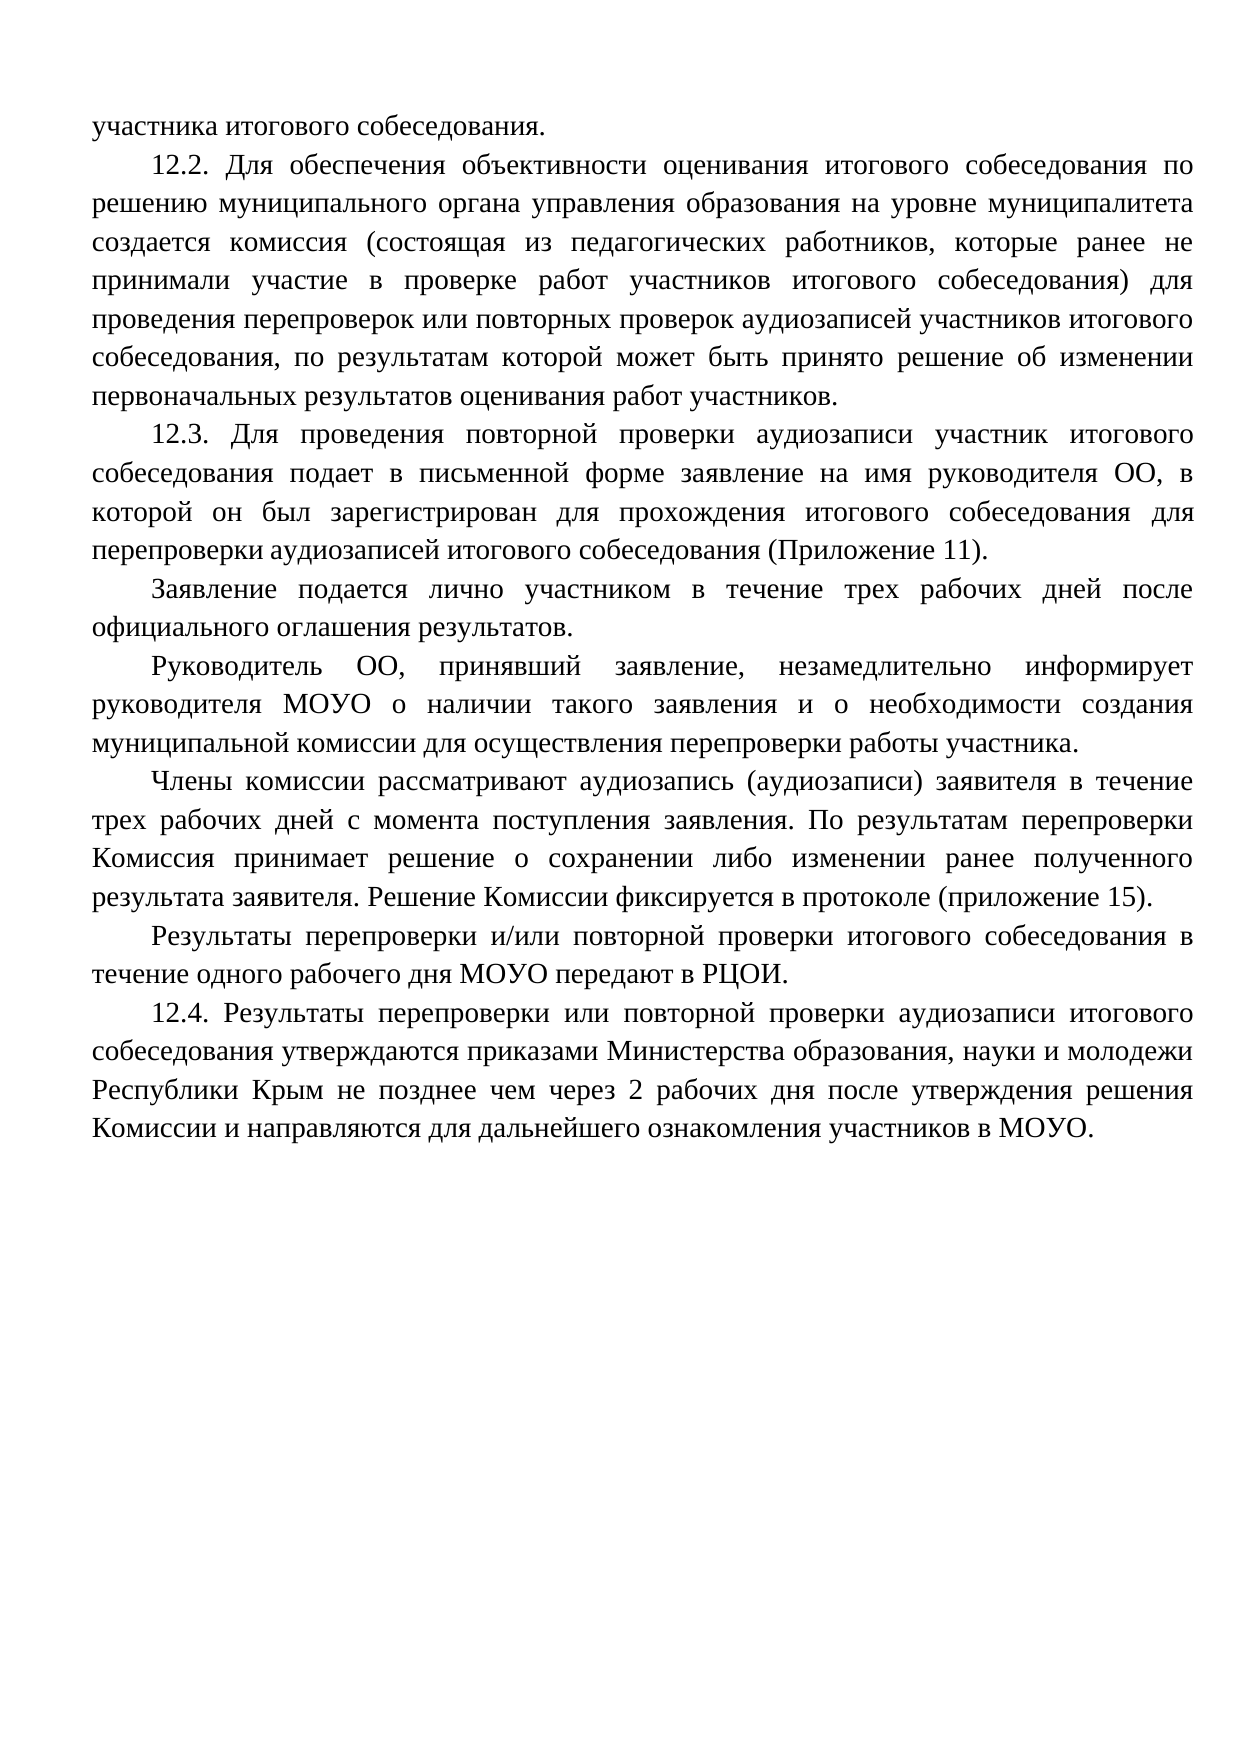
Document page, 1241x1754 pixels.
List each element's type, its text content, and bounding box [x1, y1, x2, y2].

text Руководитель ОО, принявший заявление, незамедлительно информирует руководителя МОУО о наличии такого заявления и о необходимости создания муниципальной комиссии для осуществления перепроверки работы участника. [92, 648, 1194, 758]
text 12.2. Для обеспечения объективности оценивания итогового собеседования по решению муниципального органа управления образования на уровне муниципалитета создается комиссия (состоящая из педагогических работников, которые ранее не принимали участие в проверке работ участников итогового собеседования) для проведения перепроверок или повторных проверок аудиозаписей участников итогового собеседования, по результатам которой может быть принято решение об изменении первоначальных результатов оценивания работ участников. [92, 147, 1194, 412]
text 12.3. Для проведения повторной проверки аудиозаписи участник итогового собеседования подает в письменной форме заявление на имя руководителя ОО, в которой он был зарегистрирован для прохождения итогового собеседования для перепроверки аудиозаписей итогового собеседования (Приложение 11). [92, 417, 1194, 566]
text Члены комиссии рассматривают аудиозапись (аудиозаписи) заявителя в течение трех рабочих дней с момента поступления заявления. По результатам перепроверки Комиссия принимает решение о сохранении либо изменении ранее полученного результата заявителя. Решение Комиссии фиксируется в протоколе (приложение 15). [92, 763, 1194, 913]
text Заявление подается лично участником в течение трех рабочих дней после официального оглашения результатов. [92, 571, 1194, 643]
text 12.4. Результаты перепроверки или повторной проверки аудиозаписи итогового собеседования утверждаются приказами Министерства образования, науки и молодежи Республики Крым не позднее чем через 2 рабочих дня после утверждения решения Комиссии и направляются для дальнейшего ознакомления участников в МОУО. [92, 995, 1194, 1144]
text Результаты перепроверки и/или повторной проверки итогового собеседования в течение одного рабочего дня МОУО передают в РЦОИ. [92, 918, 1194, 990]
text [92, 108, 1194, 142]
